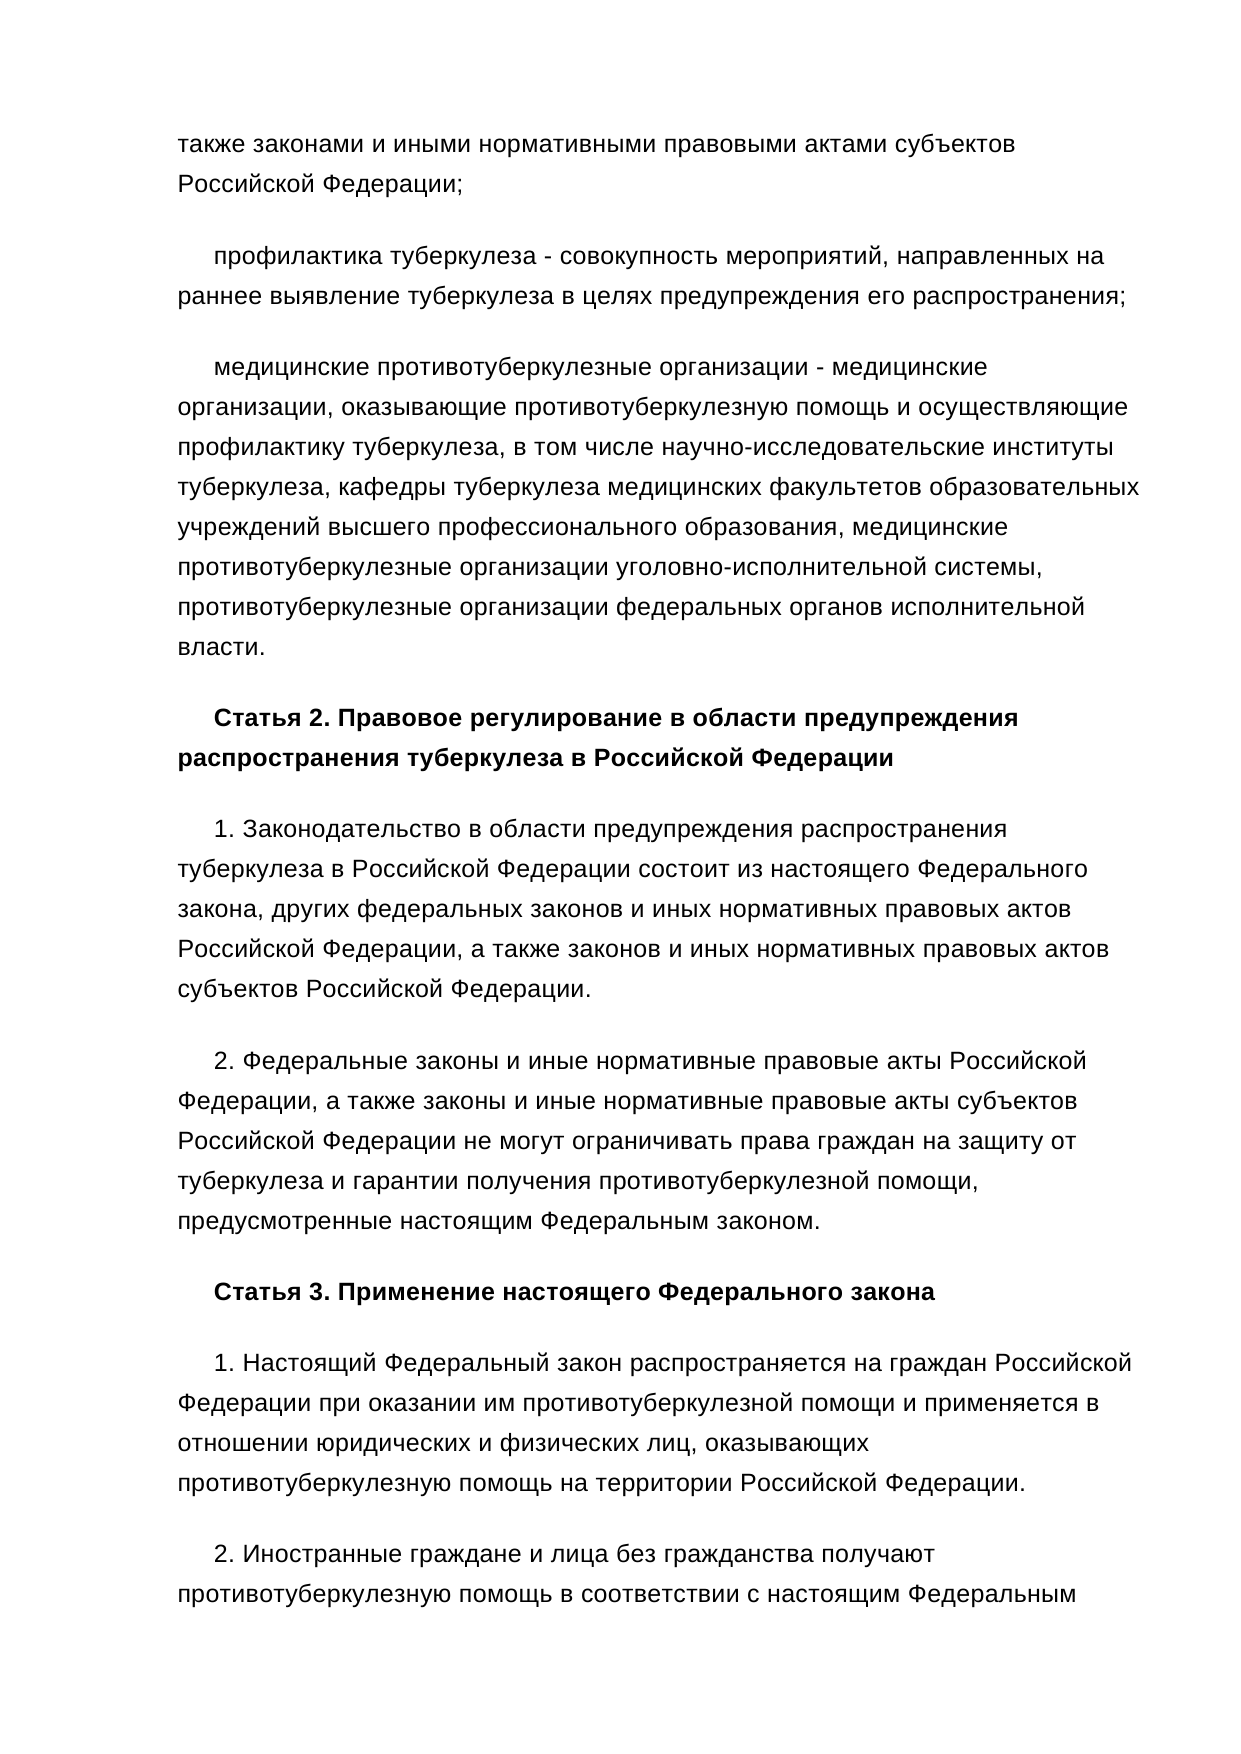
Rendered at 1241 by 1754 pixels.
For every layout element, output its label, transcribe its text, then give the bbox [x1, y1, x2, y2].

text 1. Законодательство в области предупреждения распространения туберкулеза в Российской Федерации состоит из настоящего Федерального закона, других федеральных законов и иных нормативных правовых актов Российской Федерации, а также законов и иных нормативных правовых актов субъектов Российской Федерации. [177, 803, 1152, 1003]
text медицинские противотуберкулезные организации - медицинские организации, оказывающие противотуберкулезную помощь и осуществляющие профилактику туберкулеза, в том числе научно-исследовательские институты туберкулеза, кафедры туберкулеза медицинских факультетов образовательных учреждений высшего профессионального образования, медицинские противотуберкулезные организации уголовно-исполнительной системы, противотуберкулезные организации федеральных органов исполнительной власти. [177, 341, 1152, 661]
text Статья 3. Применение настоящего Федерального закона [177, 1266, 1152, 1306]
text профилактика туберкулеза - совокупность мероприятий, направленных на раннее выявление туберкулеза в целях предупреждения его распространения; [177, 229, 1152, 309]
text 1. Настоящий Федеральный закон распространяется на граждан Российской Федерации при оказании им противотуберкулезной помощи и применяется в отношении юридических и физических лиц, оказывающих противотуберкулезную помощь на территории Российской Федерации. [177, 1337, 1152, 1497]
text 2. Федеральные законы и иные нормативные правовые акты Российской Федерации, а также законы и иные нормативные правовые акты субъектов Российской Федерации не могут ограничивать права граждан на защиту от туберкулеза и гарантии получения противотуберкулезной помощи, предусмотренные настоящим Федеральным законом. [177, 1034, 1152, 1234]
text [177, 118, 1152, 198]
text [177, 1528, 1152, 1608]
text Статья 2. Правовое регулирование в области предупреждения распространения туберкулеза в Российской Федерации [177, 692, 1152, 772]
